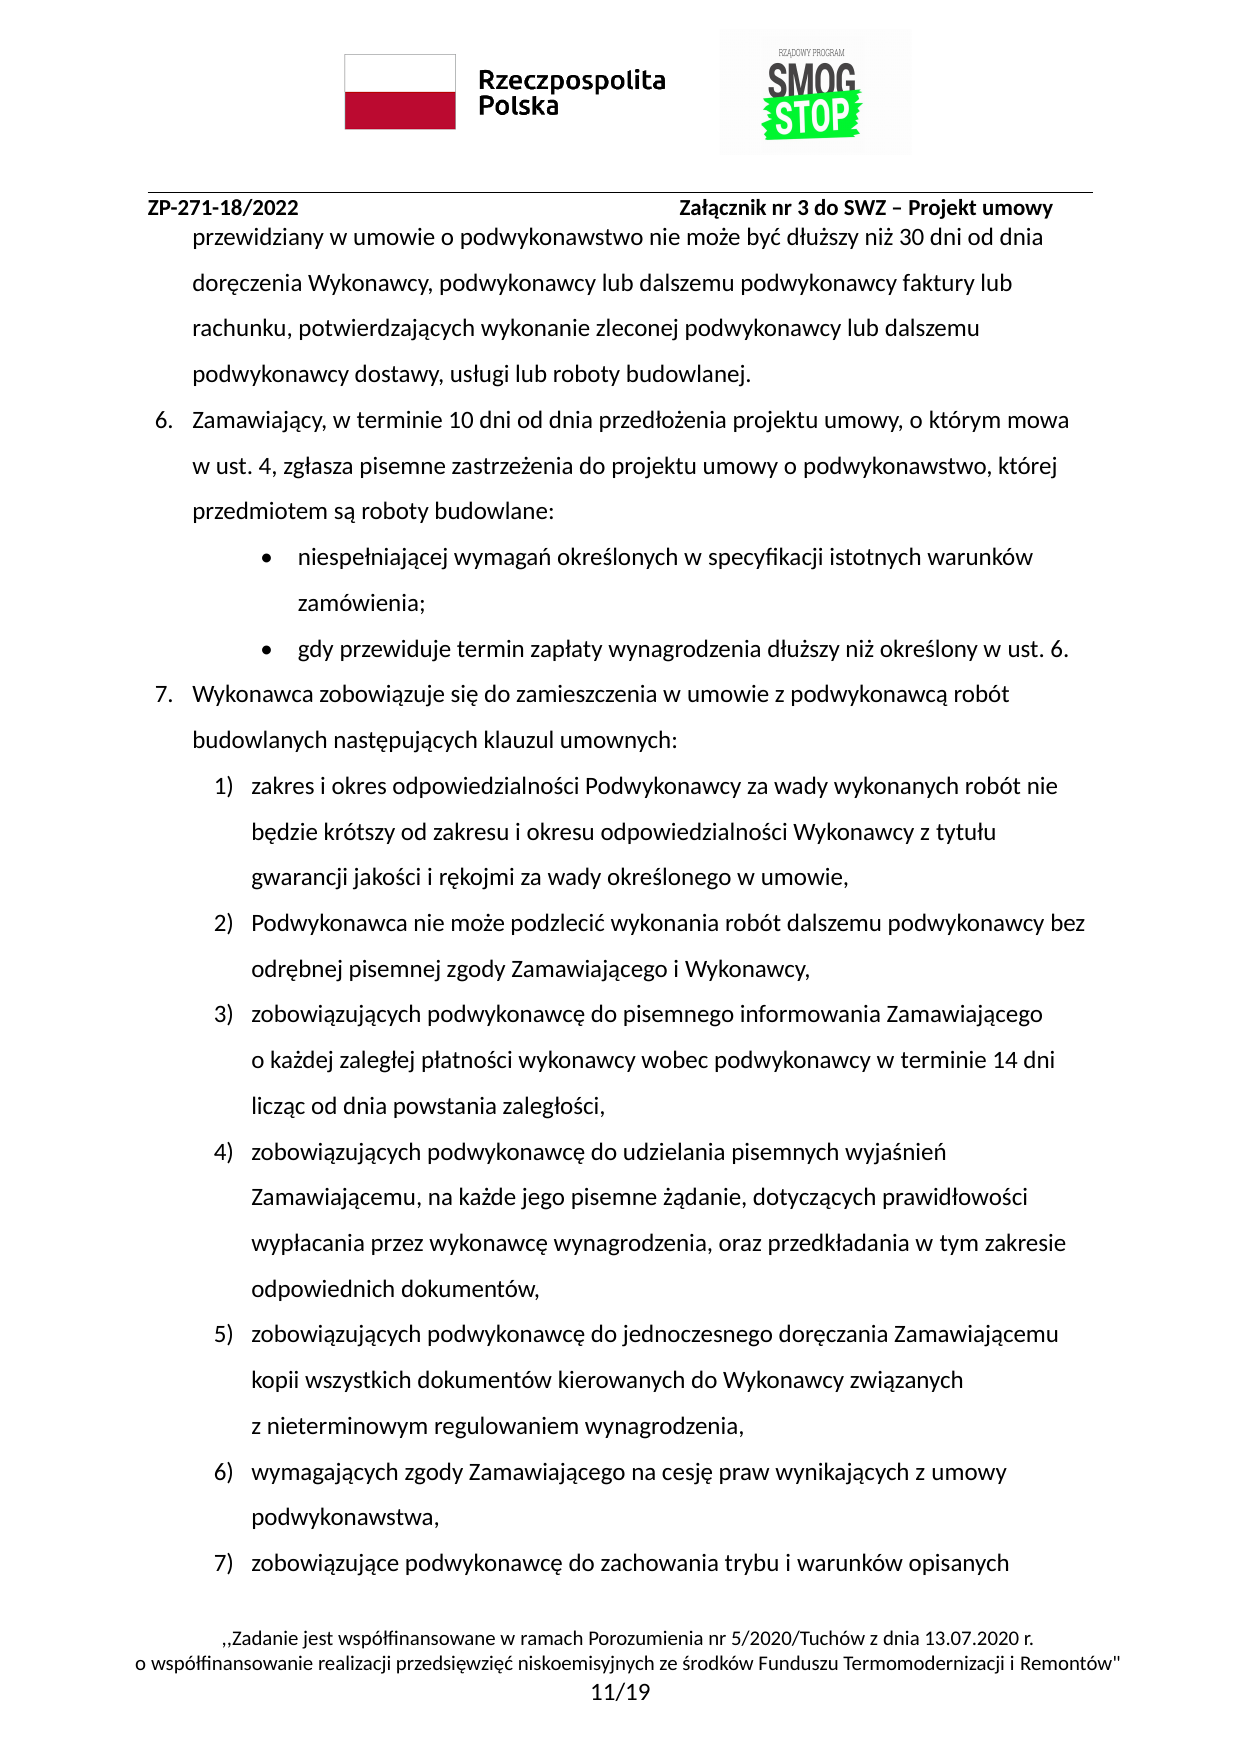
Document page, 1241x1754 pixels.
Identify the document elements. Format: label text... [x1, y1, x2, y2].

list niespełniającej wymagań określonych w specyfikacji istotnych warunków zamówienia; [260, 541, 1093, 617]
list wymagających zgody Zamawiającego na cesję praw wynikających z umowy podwykonawstwa, [213, 1456, 1093, 1532]
list zobowiązujących podwykonawcę do pisemnego informowania Zamawiającego o każdej zaległej płatności wykonawcy wobec podwykonawcy w terminie 14 dni licząc od dnia powstania zaległości, [213, 998, 1093, 1121]
list zobowiązujące podwykonawcę do zachowania trybu i warunków opisanych w niniejszym artykule przy zawieraniu umowy z dalszym podwykonawcą. [213, 1547, 1093, 1578]
list zobowiązujących podwykonawcę do udzielania pisemnych wyjaśnień Zamawiającemu, na każde jego pisemne żądanie, dotyczących prawidłowości wypłacania przez wykonawcę wynagrodzenia, oraz przedkładania w tym zakresie odpowiednich dokumentów, [213, 1136, 1093, 1303]
list zobowiązujących podwykonawcę do jednoczesnego doręczania Zamawiającemu kopii wszystkich dokumentów kierowanych do Wykonawcy związanych z nieterminowym regulowaniem wynagrodzenia, [213, 1319, 1093, 1441]
list zakres i okres odpowiedzialności Podwykonawcy za wady wykonanych robót nie będzie krótszy od zakresu i okresu odpowiedzialności Wykonawcy z tytułu gwarancji jakości i rękojmi za wady określonego w umowie, [213, 770, 1093, 892]
list gdy przewiduje termin zapłaty wynagrodzenia dłuższy niż określony w ust. 6. [260, 633, 1093, 663]
list Podwykonawca nie może podzlecić wykonania robót dalszemu podwykonawcy bez odrębnej pisemnej zgody Zamawiającego i Wykonawcy, [213, 907, 1093, 983]
list Wykonawca zobowiązuje się do zamieszczenia w umowie z podwykonawcą robót budowlanych następujących klauzul umownych: [154, 678, 1093, 755]
list Zamawiający, w terminie 10 dni od dnia przedłożenia projektu umowy, o którym mowa w ust. 4, zgłasza pisemne zastrzeżenia do projektu umowy o podwykonawstwo, której przedmiotem są roboty budowlane: [154, 404, 1093, 526]
picture [719, 29, 912, 155]
picture [320, 29, 689, 153]
